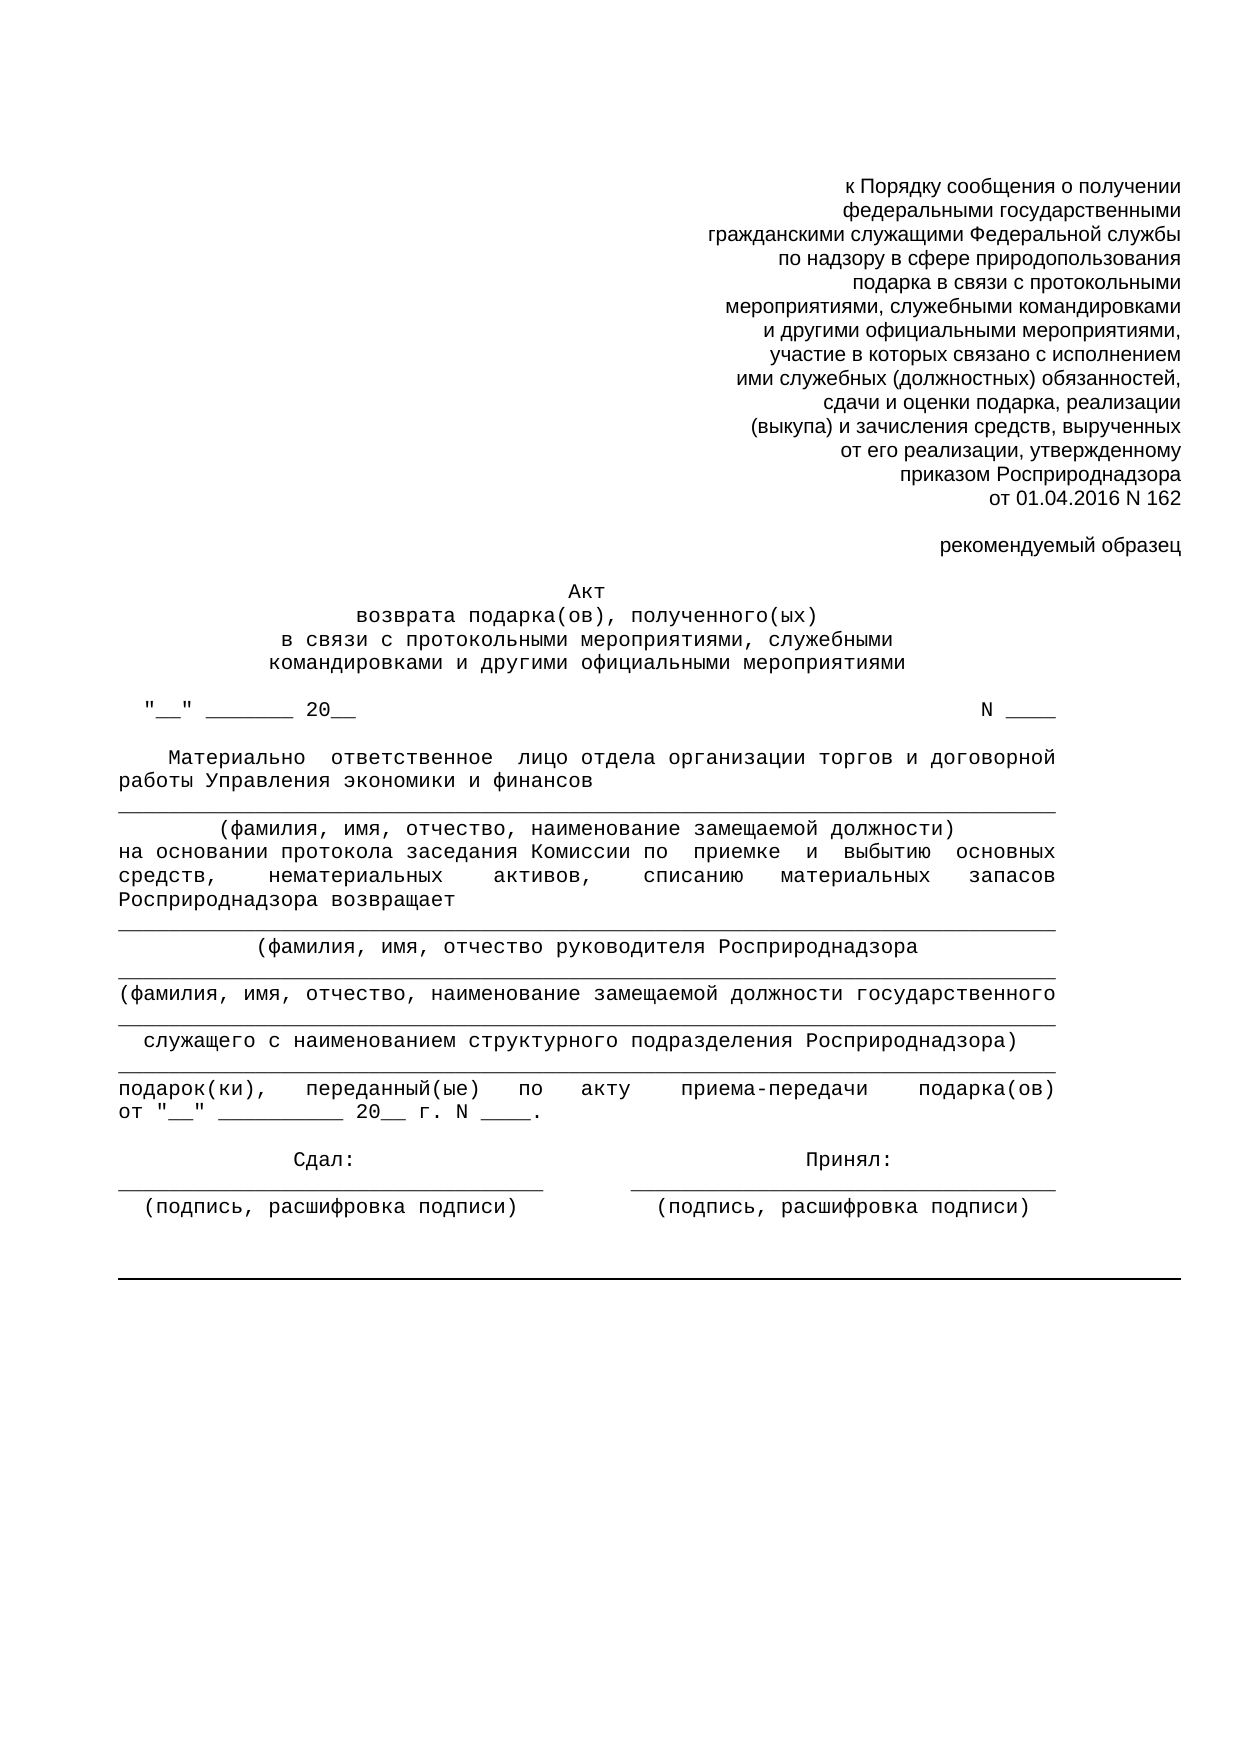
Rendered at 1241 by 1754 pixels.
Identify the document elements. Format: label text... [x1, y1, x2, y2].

text ___________________________________________________________________________ [118, 794, 1181, 818]
text Росприроднадзора возвращает [118, 889, 1181, 912]
text рекомендуемый образец [118, 533, 1181, 557]
text (выкупа) и зачисления средств, вырученных [118, 413, 1181, 437]
text ими служебных (должностных) обязанностей, [118, 366, 1181, 389]
text ___________________________________________________________________________ [118, 959, 1181, 983]
text в связи с протокольными мероприятиями, служебными [118, 628, 1181, 652]
text Материально ответственное лицо отдела организации торгов и договорной [118, 747, 1181, 770]
text гражданскими служащими Федеральной службы [118, 222, 1181, 246]
text "__" _______ 20__ N ____ [118, 699, 1181, 723]
text приказом Росприроднадзора [118, 461, 1181, 485]
text и другими официальными мероприятиями, [118, 318, 1181, 342]
text от 01.04.2016 N 162 [118, 485, 1181, 509]
text Сдал: Принял: [118, 1149, 1181, 1172]
text подарок(ки), переданный(ые) по акту приема-передачи подарка(ов) [118, 1078, 1181, 1101]
text (фамилия, имя, отчество, наименование замещаемой должности) [118, 818, 1181, 841]
text на основании протокола заседания Комиссии по приемке и выбытию основных [118, 841, 1181, 865]
text мероприятиями, служебными командировками [118, 294, 1181, 318]
text ___________________________________________________________________________ [118, 1054, 1181, 1078]
text подарка в связи с протокольными [118, 270, 1181, 294]
text __________________________________ __________________________________ [118, 1172, 1181, 1196]
text (фамилия, имя, отчество руководителя Росприроднадзора [118, 936, 1181, 959]
text (фамилия, имя, отчество, наименование замещаемой должности государственного [118, 983, 1181, 1007]
text к Порядку сообщения о получении [118, 174, 1181, 198]
text возврата подарка(ов), полученного(ых) [118, 605, 1181, 628]
text средств, нематериальных активов, списанию материальных запасов [118, 865, 1181, 889]
text ___________________________________________________________________________ [118, 912, 1181, 936]
text от его реализации, утвержденному [118, 437, 1181, 461]
text командировками и другими официальными мероприятиями [118, 652, 1181, 676]
text от "__" __________ 20__ г. N ____. [118, 1101, 1181, 1125]
text (подпись, расшифровка подписи) (подпись, расшифровка подписи) [118, 1196, 1181, 1220]
text служащего с наименованием структурного подразделения Росприроднадзора) [118, 1031, 1181, 1054]
text ___________________________________________________________________________ [118, 1007, 1181, 1031]
text Акт [118, 581, 1181, 605]
text участие в которых связано с исполнением [118, 342, 1181, 366]
text федеральными государственными [118, 198, 1181, 222]
text по надзору в сфере природопользования [118, 246, 1181, 270]
text работы Управления экономики и финансов [118, 770, 1181, 794]
text сдачи и оценки подарка, реализации [118, 389, 1181, 413]
